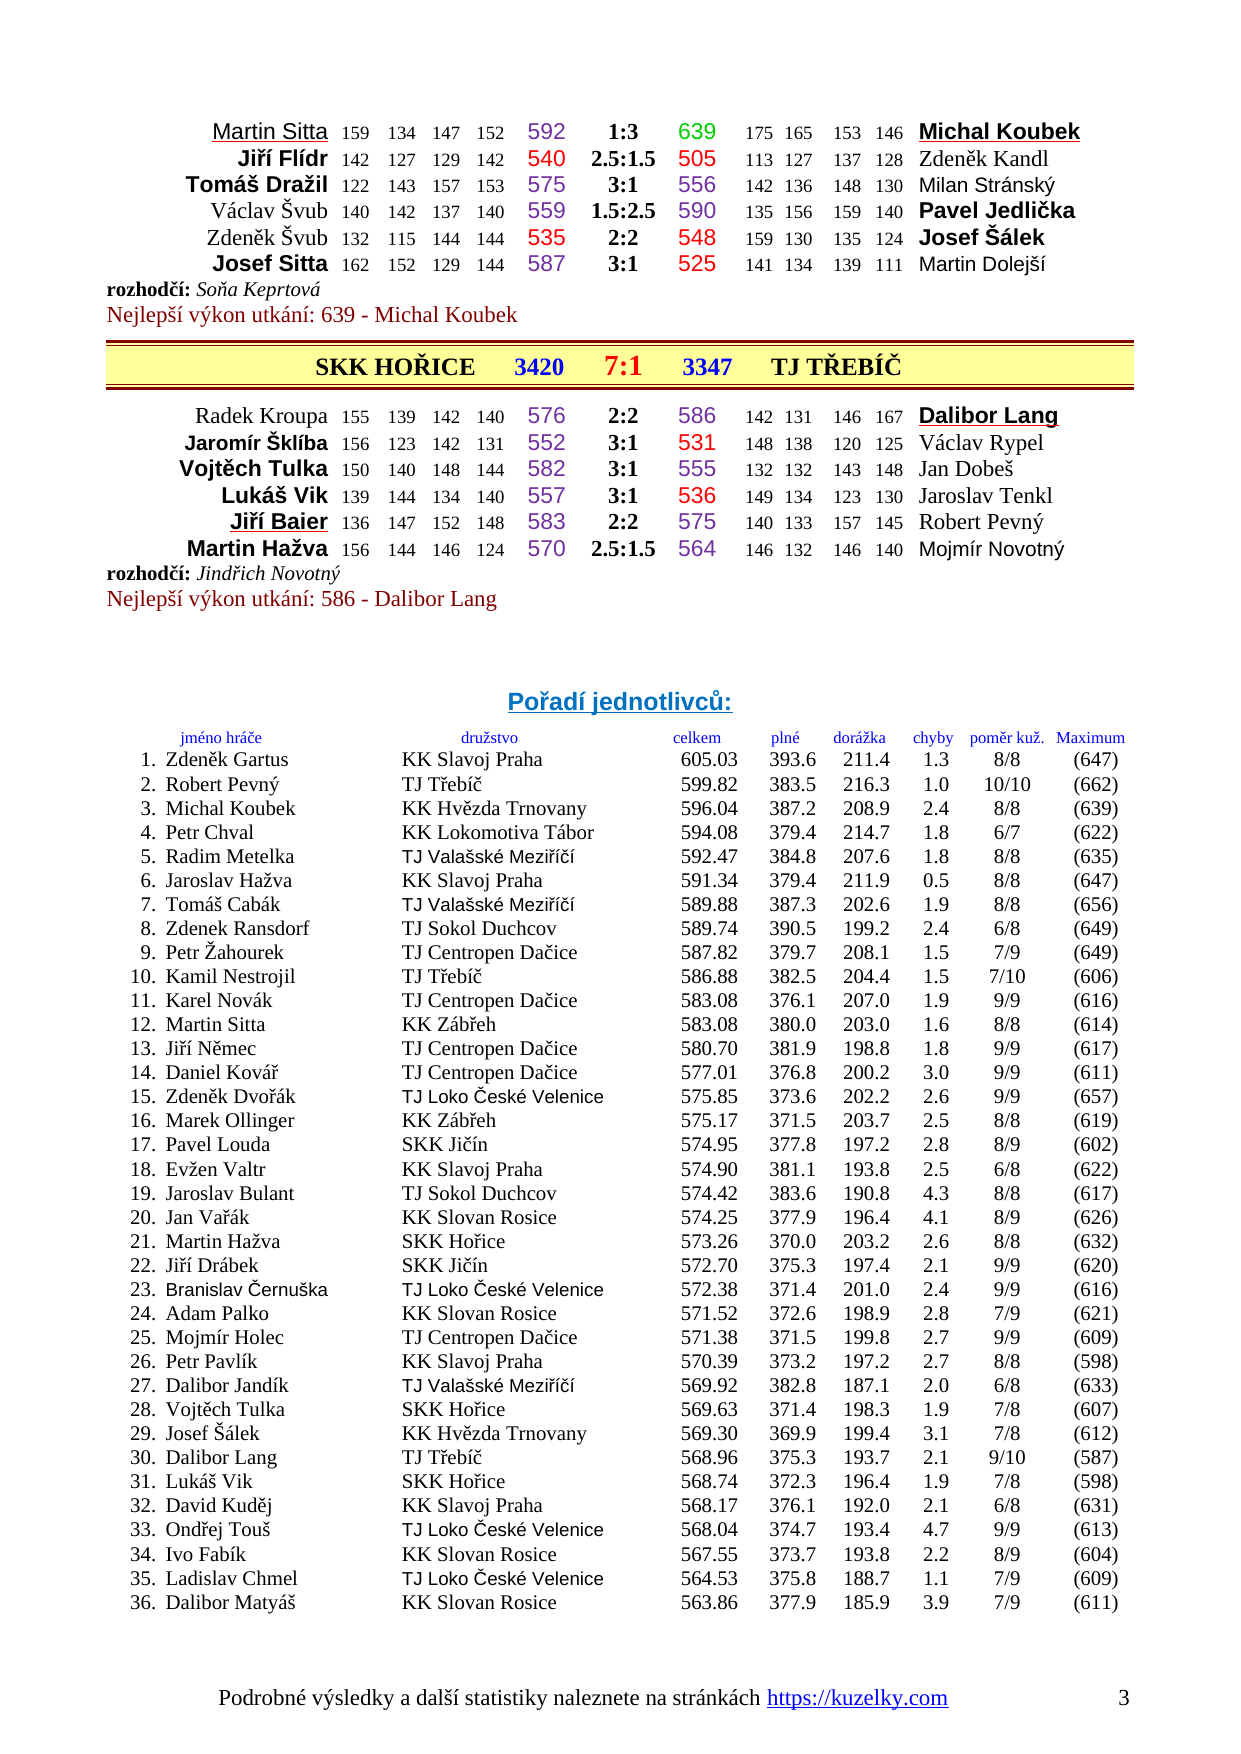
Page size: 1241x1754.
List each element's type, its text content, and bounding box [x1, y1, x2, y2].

text Lukáš Vik 139 144 134 140 557 3:1 536 149 134 123 130 Jaroslav Tenkl [106, 482, 1134, 508]
text Martin Sitta 159 134 147 152 592 1:3 639 175 165 153 146 Michal Koubek [106, 118, 1134, 144]
text 31. Lukáš Vik SKK Hořice 568.74 372.3 196.4 1.9 7/8 (598) [106, 1469, 1134, 1493]
text 2. Robert Pevný TJ Třebíč 599.82 383.5 216.3 1.0 10/10 (662) [106, 771, 1134, 796]
text 4. Petr Chval KK Lokomotiva Tábor 594.08 379.4 214.7 1.8 6/7 (622) [106, 819, 1134, 844]
text Jiří Baier 136 147 152 148 583 2:2 575 140 133 157 145 Robert Pevný [106, 508, 1134, 535]
text 12. Martin Sitta KK Zábřeh 583.08 380.0 203.0 1.6 8/8 (614) [106, 1012, 1134, 1036]
text 7. Tomáš Cabák TJ Valašské Meziříčí 589.88 387.3 202.6 1.9 8/8 (656) [106, 892, 1134, 916]
text Radek Kroupa 155 139 142 140 576 2:2 586 142 131 146 167 Dalibor Lang [106, 402, 1134, 429]
text 14. Daniel Kovář TJ Centropen Dačice 577.01 376.8 200.2 3.0 9/9 (611) [106, 1060, 1134, 1084]
text 1. Zdeněk Gartus KK Slavoj Praha 605.03 393.6 211.4 1.3 8/8 (647) [106, 747, 1134, 771]
text 8. Zdenek Ransdorf TJ Sokol Duchcov 589.74 390.5 199.2 2.4 6/8 (649) [106, 916, 1134, 940]
text 18. Evžen Valtr KK Slavoj Praha 574.90 381.1 193.8 2.5 6/8 (622) [106, 1156, 1134, 1181]
text 23. Branislav Černuška TJ Loko České Velenice 572.38 371.4 201.0 2.4 9/9 (616) [106, 1277, 1134, 1301]
text 20. Jan Vařák KK Slovan Rosice 574.25 377.9 196.4 4.1 8/9 (626) [106, 1204, 1134, 1229]
text Martin Hažva 156 144 146 124 570 2.5:1.5 564 146 132 146 140 Mojmír Novotný [106, 535, 1134, 561]
text 34. Ivo Fabík KK Slovan Rosice 567.55 373.7 193.8 2.2 8/9 (604) [106, 1541, 1134, 1566]
text 26. Petr Pavlík KK Slavoj Praha 570.39 373.2 197.2 2.7 8/8 (598) [106, 1349, 1134, 1373]
text 19. Jaroslav Bulant TJ Sokol Duchcov 574.42 383.6 190.8 4.3 8/8 (617) [106, 1181, 1134, 1204]
text 11. Karel Novák TJ Centropen Dačice 583.08 376.1 207.0 1.9 9/9 (616) [106, 988, 1134, 1012]
text 28. Vojtěch Tulka SKK Hořice 569.63 371.4 198.3 1.9 7/8 (607) [106, 1397, 1134, 1421]
text 16. Marek Ollinger KK Zábřeh 575.17 371.5 203.7 2.5 8/8 (619) [106, 1108, 1134, 1132]
text Pořadí jednotlivců: [94, 687, 1145, 716]
text Jaromír Šklíba 156 123 142 131 552 3:1 531 148 138 120 125 Václav Rypel [106, 429, 1134, 455]
text 5. Radim Metelka TJ Valašské Meziříčí 592.47 384.8 207.6 1.8 8/8 (635) [106, 844, 1134, 868]
text 30. Dalibor Lang TJ Třebíč 568.96 375.3 193.7 2.1 9/10 (587) [106, 1445, 1134, 1469]
text jméno hráče družstvo celkem plné dorážka chyby poměr kuž. Maximum [106, 728, 1134, 747]
text Nejlepší výkon utkání: 639 - Michal Koubek [106, 301, 1134, 327]
text 9. Petr Žahourek TJ Centropen Dačice 587.82 379.7 208.1 1.5 7/9 (649) [106, 940, 1134, 964]
text 17. Pavel Louda SKK Jičín 574.95 377.8 197.2 2.8 8/9 (602) [106, 1132, 1134, 1156]
text rozhodčí: Jindřich Novotný [106, 561, 1134, 585]
text 21. Martin Hažva SKK Hořice 573.26 370.0 203.2 2.6 8/8 (632) [106, 1229, 1134, 1253]
text 3. Michal Koubek KK Hvězda Trnovany 596.04 387.2 208.9 2.4 8/8 (639) [106, 796, 1134, 819]
text Vojtěch Tulka 150 140 148 144 582 3:1 555 132 132 143 148 Jan Dobeš [106, 455, 1134, 482]
text Nejlepší výkon utkání: 586 - Dalibor Lang [106, 585, 1134, 612]
text SKK Hořice 3420 7:1 3347 TJ Třebíč [106, 346, 1134, 384]
text 24. Adam Palko KK Slovan Rosice 571.52 372.6 198.9 2.8 7/9 (621) [106, 1301, 1134, 1325]
text 29. Josef Šálek KK Hvězda Trnovany 569.30 369.9 199.4 3.1 7/8 (612) [106, 1421, 1134, 1445]
text 25. Mojmír Holec TJ Centropen Dačice 571.38 371.5 199.8 2.7 9/9 (609) [106, 1325, 1134, 1349]
text 10. Kamil Nestrojil TJ Třebíč 586.88 382.5 204.4 1.5 7/10 (606) [106, 964, 1134, 988]
text 22. Jiří Drábek SKK Jičín 572.70 375.3 197.4 2.1 9/9 (620) [106, 1253, 1134, 1277]
text Jiří Flídr 142 127 129 142 540 2.5:1.5 505 113 127 137 128 Zdeněk Kandl [106, 144, 1134, 171]
text Tomáš Dražil 122 143 157 153 575 3:1 556 142 136 148 130 Milan Stránský [106, 171, 1134, 197]
text 13. Jiří Němec TJ Centropen Dačice 580.70 381.9 198.8 1.8 9/9 (617) [106, 1036, 1134, 1060]
text 6. Jaroslav Hažva KK Slavoj Praha 591.34 379.4 211.9 0.5 8/8 (647) [106, 868, 1134, 892]
text Václav Švub 140 142 137 140 559 1.5:2.5 590 135 156 159 140 Pavel Jedlička [106, 197, 1134, 224]
text 32. David Kuděj KK Slavoj Praha 568.17 376.1 192.0 2.1 6/8 (631) [106, 1493, 1134, 1517]
text rozhodčí: Soňa Keprtová [106, 277, 1134, 301]
text 15. Zdeněk Dvořák TJ Loko České Velenice 575.85 373.6 202.2 2.6 9/9 (657) [106, 1084, 1134, 1108]
text Zdeněk Švub 132 115 144 144 535 2:2 548 159 130 135 124 Josef Šálek [106, 224, 1134, 250]
text 35. Ladislav Chmel TJ Loko České Velenice 564.53 375.8 188.7 1.1 7/9 (609) [106, 1566, 1134, 1589]
text 27. Dalibor Jandík TJ Valašské Meziříčí 569.92 382.8 187.1 2.0 6/8 (633) [106, 1373, 1134, 1397]
text 33. Ondřej Touš TJ Loko České Velenice 568.04 374.7 193.4 4.7 9/9 (613) [106, 1517, 1134, 1541]
text Josef Sitta 162 152 129 144 587 3:1 525 141 134 139 111 Martin Dolejší [106, 250, 1134, 277]
text 36. Dalibor Matyáš KK Slovan Rosice 563.86 377.9 185.9 3.9 7/9 (611) [106, 1589, 1134, 1614]
